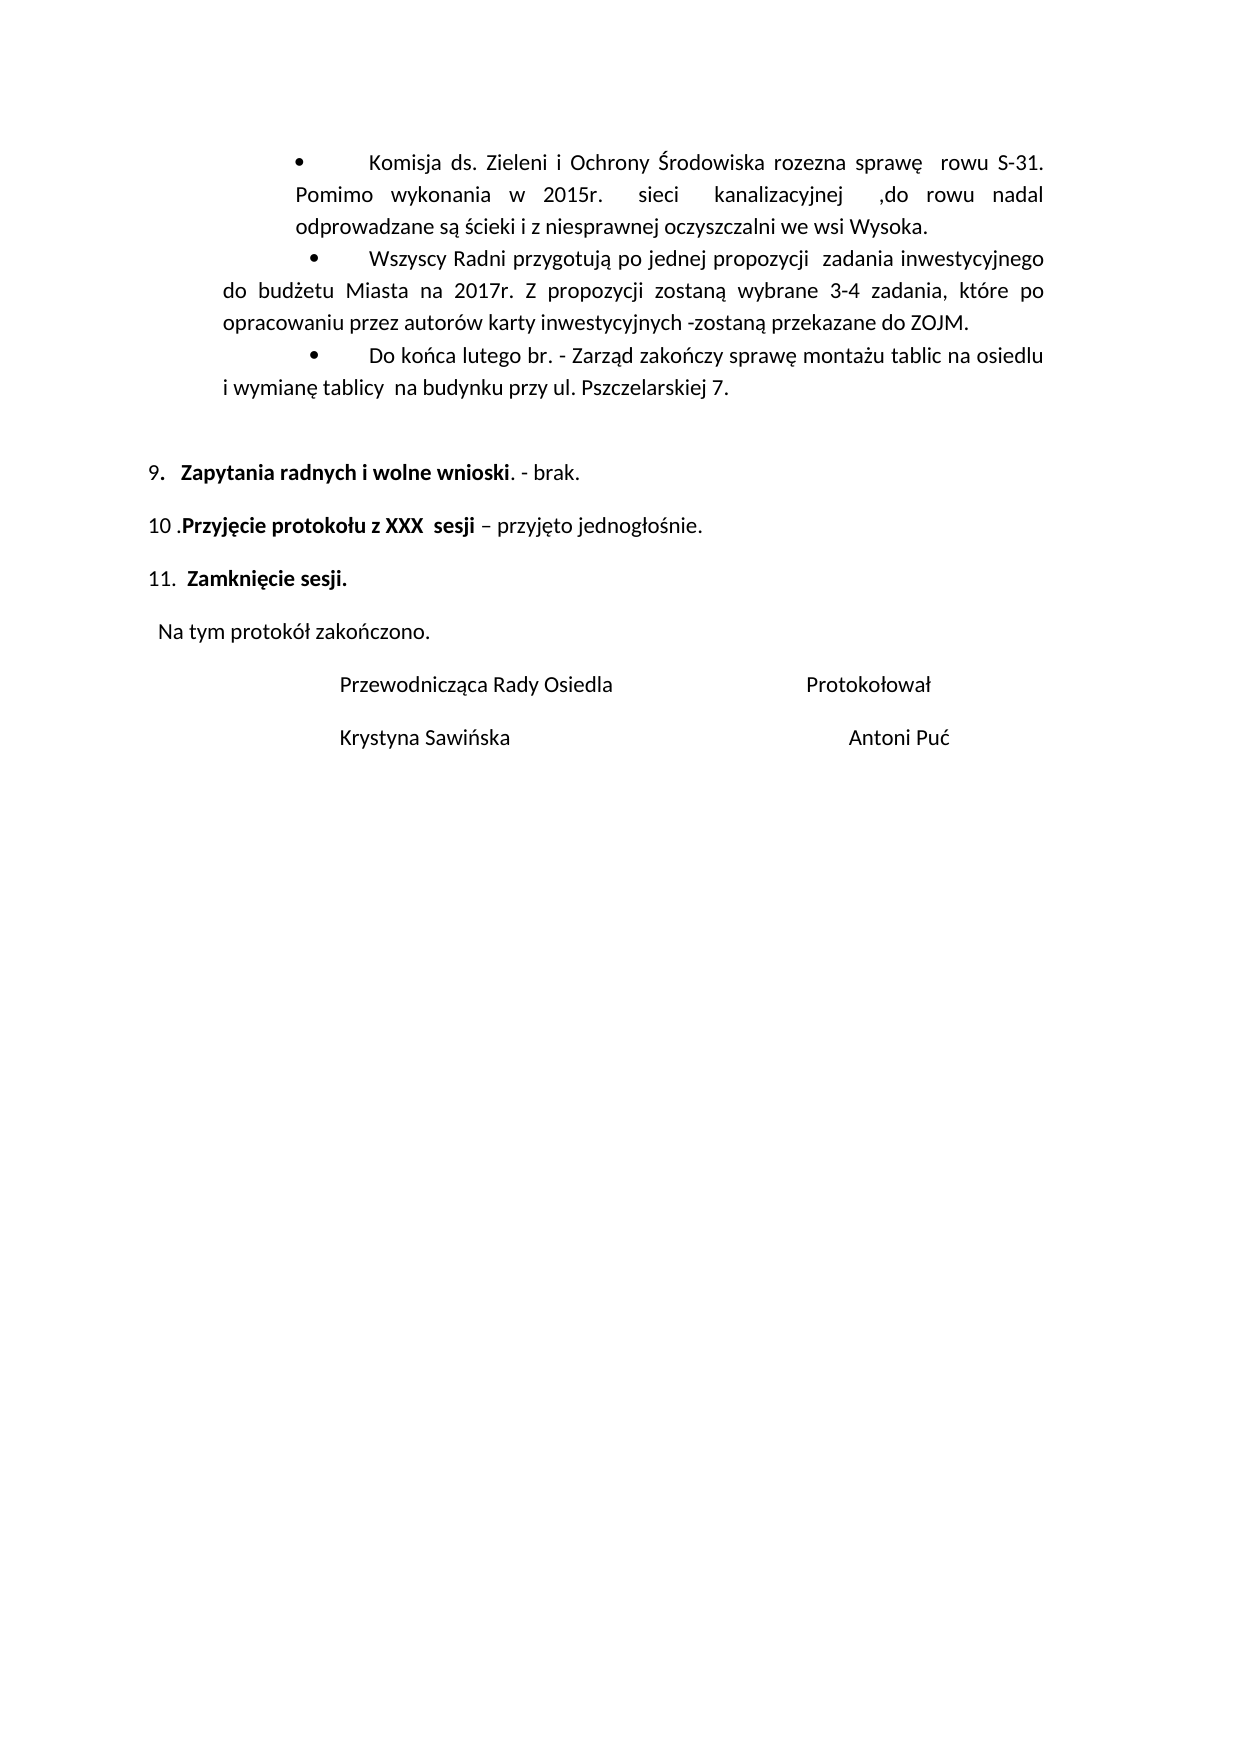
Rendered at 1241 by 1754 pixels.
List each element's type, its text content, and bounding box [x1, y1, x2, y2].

list Do końca lutego br. - Zarząd zakończy sprawę montażu tablic na osiedlu i wymianę tablicy na budynku przy ul. Pszczelarskiej 7. [223, 341, 1045, 401]
text Przewodnicząca Rady Osiedla Protokołował [339, 670, 1093, 698]
list Wszyscy Radni przygotują po jednej propozycji zadania inwestycyjnego do budżetu Miasta na 2017r. Z propozycji zostaną wybrane 3-4 zadania, które po opracowaniu przez autorów karty inwestycyjnych -zostaną przekazane do ZOJM. [223, 244, 1045, 337]
text 10 .Przyjęcie protokołu z XXX sesji – przyjęto jednogłośnie. [148, 511, 1093, 539]
list Komisja ds. Zieleni i Ochrony Środowiska rozezna sprawę rowu S-31. Pomimo wykonania w 2015r. sieci kanalizacyjnej ,do rowu nadal odprowadzane są ścieki i z niesprawnej oczyszczalni we wsi Wysoka. [295, 148, 1045, 240]
text 9. Zapytania radnych i wolne wnioski. - brak. [148, 458, 1093, 486]
text 11. Zamknięcie sesji. [148, 564, 1093, 592]
text Krystyna Sawińska Antoni Puć [339, 723, 1093, 751]
text Na tym protokół zakończono. [148, 617, 1093, 645]
